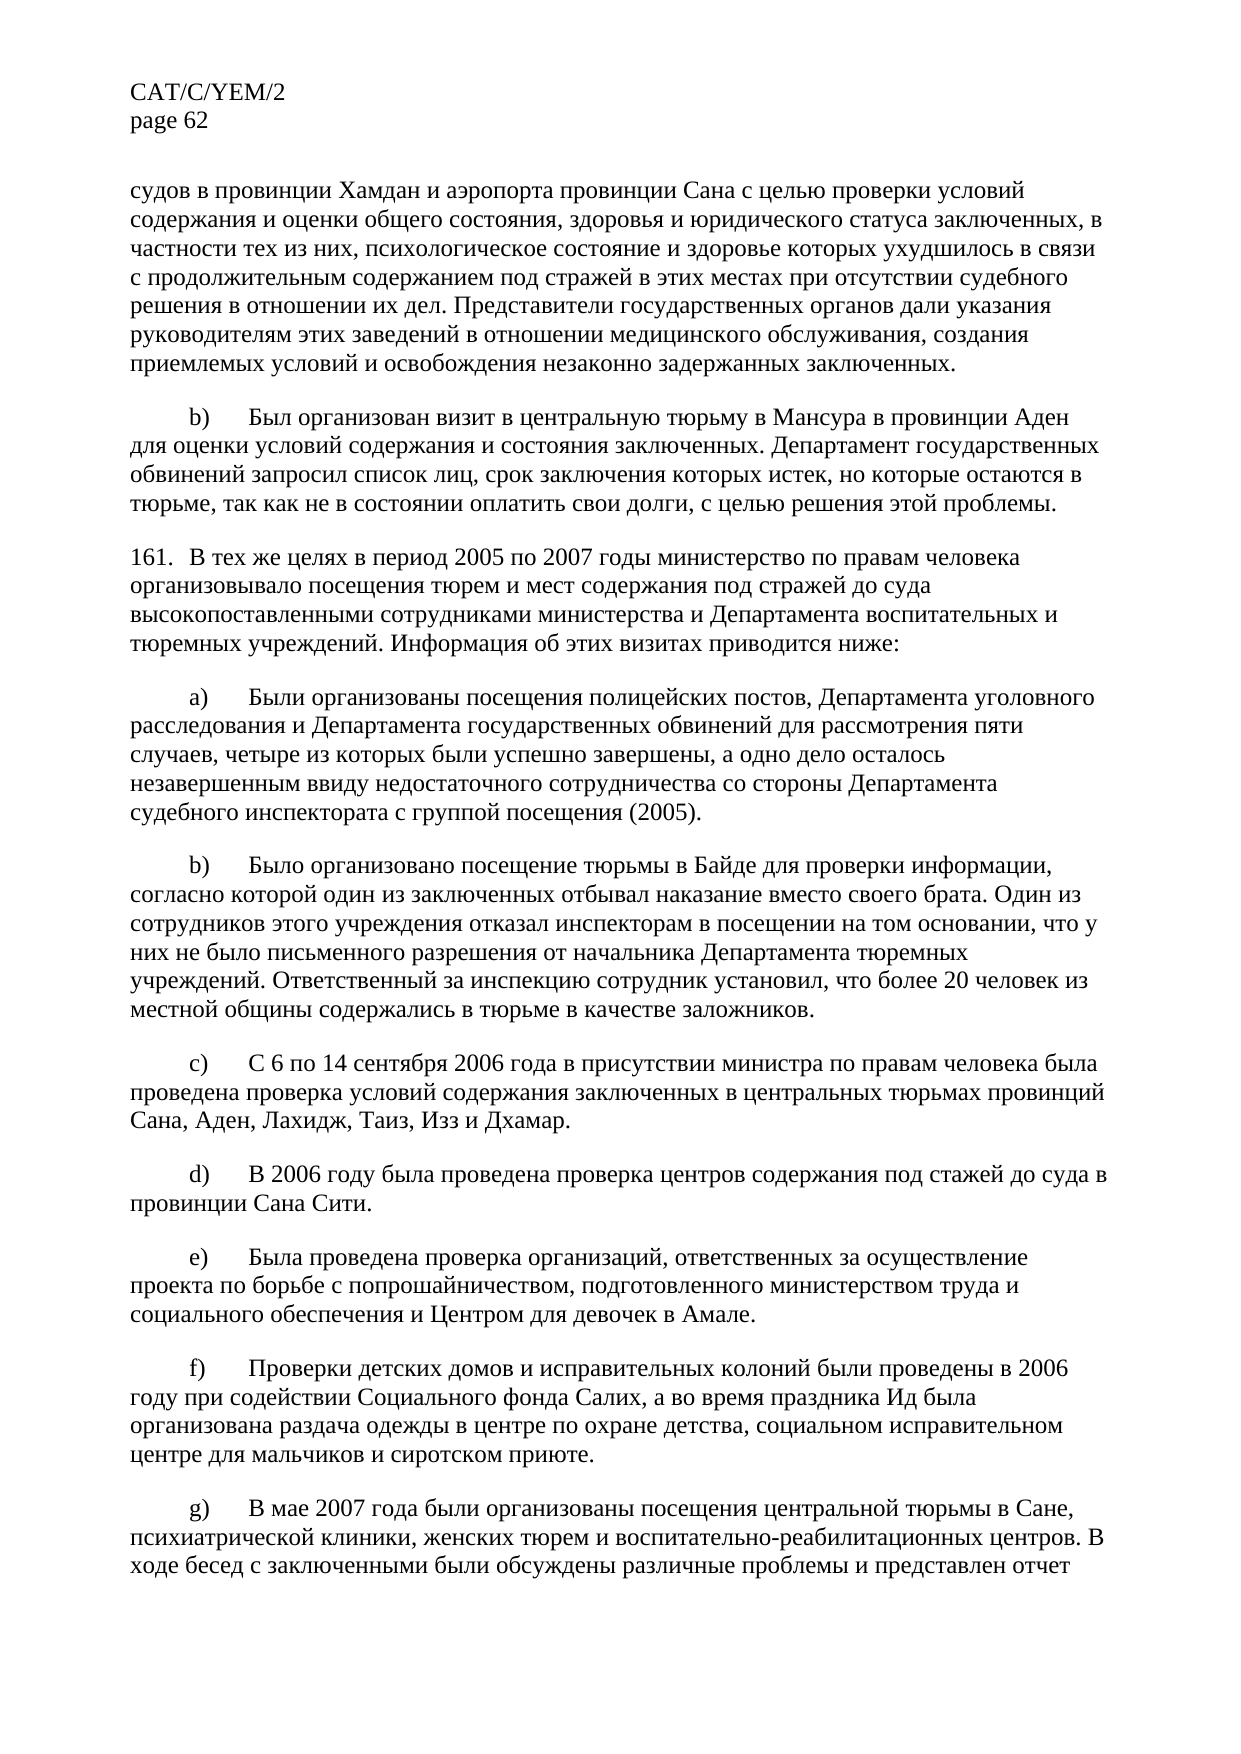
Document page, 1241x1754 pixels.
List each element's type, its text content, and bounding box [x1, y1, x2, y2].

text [130, 176, 1110, 377]
text b) Было организовано посещение тюрьмы в Байде для проверки информации, согласно которой один из заключенных отбывал наказание вместо своего брата. Один из сотрудников этого учреждения отказал инспекторам в посещении на том основании, что у них не было письменного разрешения от начальника Департамента тюремных учреждений. Ответственный за инспекцию сотрудник установил, что более 20 человек из местной общины содержались в тюрьме в качестве заложников. [130, 851, 1110, 1023]
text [130, 1493, 1110, 1579]
text d) В 2006 году была проведена проверка центров содержания под стажей до суда в провинции Сана Сити. [130, 1159, 1110, 1217]
text c) С 6 по 14 сентября 2006 года в присутствии министра по правам человека была проведена проверка условий содержания заключенных в центральных тюрьмах провинций Сана, Аден, Лахидж, Таиз, Изз и Дхамар. [130, 1048, 1110, 1134]
text e) Была проведена проверка организаций, ответственных за осуществление проекта по борьбе с попрошайничеством, подготовленного министерством труда и социального обеспечения и Центром для девочек в Амале. [130, 1242, 1110, 1328]
text a) Были организованы посещения полицейских постов, Департамента уголовного расследования и Департамента государственных обвинений для рассмотрения пяти случаев, четыре из которых были успешно завершены, а одно дело осталось незавершенным ввиду недостаточного сотрудничества со стороны Департамента судебного инспектората с группой посещения (2005). [130, 682, 1110, 826]
text f) Проверки детских домов и исправительных колоний были проведены в 2006 году при содействии Социального фонда Салих, а во время праздника Ид была организована раздача одежды в центре по охране детства, социальном исправительном центре для мальчиков и сиротском приюте. [130, 1353, 1110, 1468]
text 161. В тех же целях в период 2005 по 2007 годы министерство по правам человека организовывало посещения тюрем и мест содержания под стражей до суда высокопоставленными сотрудниками министерства и Департамента воспитательных и тюремных учреждений. Информация об этих визитах приводится ниже: [130, 542, 1110, 657]
text b) Был организован визит в центральную тюрьму в Мансура в провинции Аден для оценки условий содержания и состояния заключенных. Департамент государственных обвинений запросил список лиц, срок заключения которых истек, но которые остаются в тюрьме, так как не в состоянии оплатить свои долги, с целью решения этой проблемы. [130, 402, 1110, 517]
